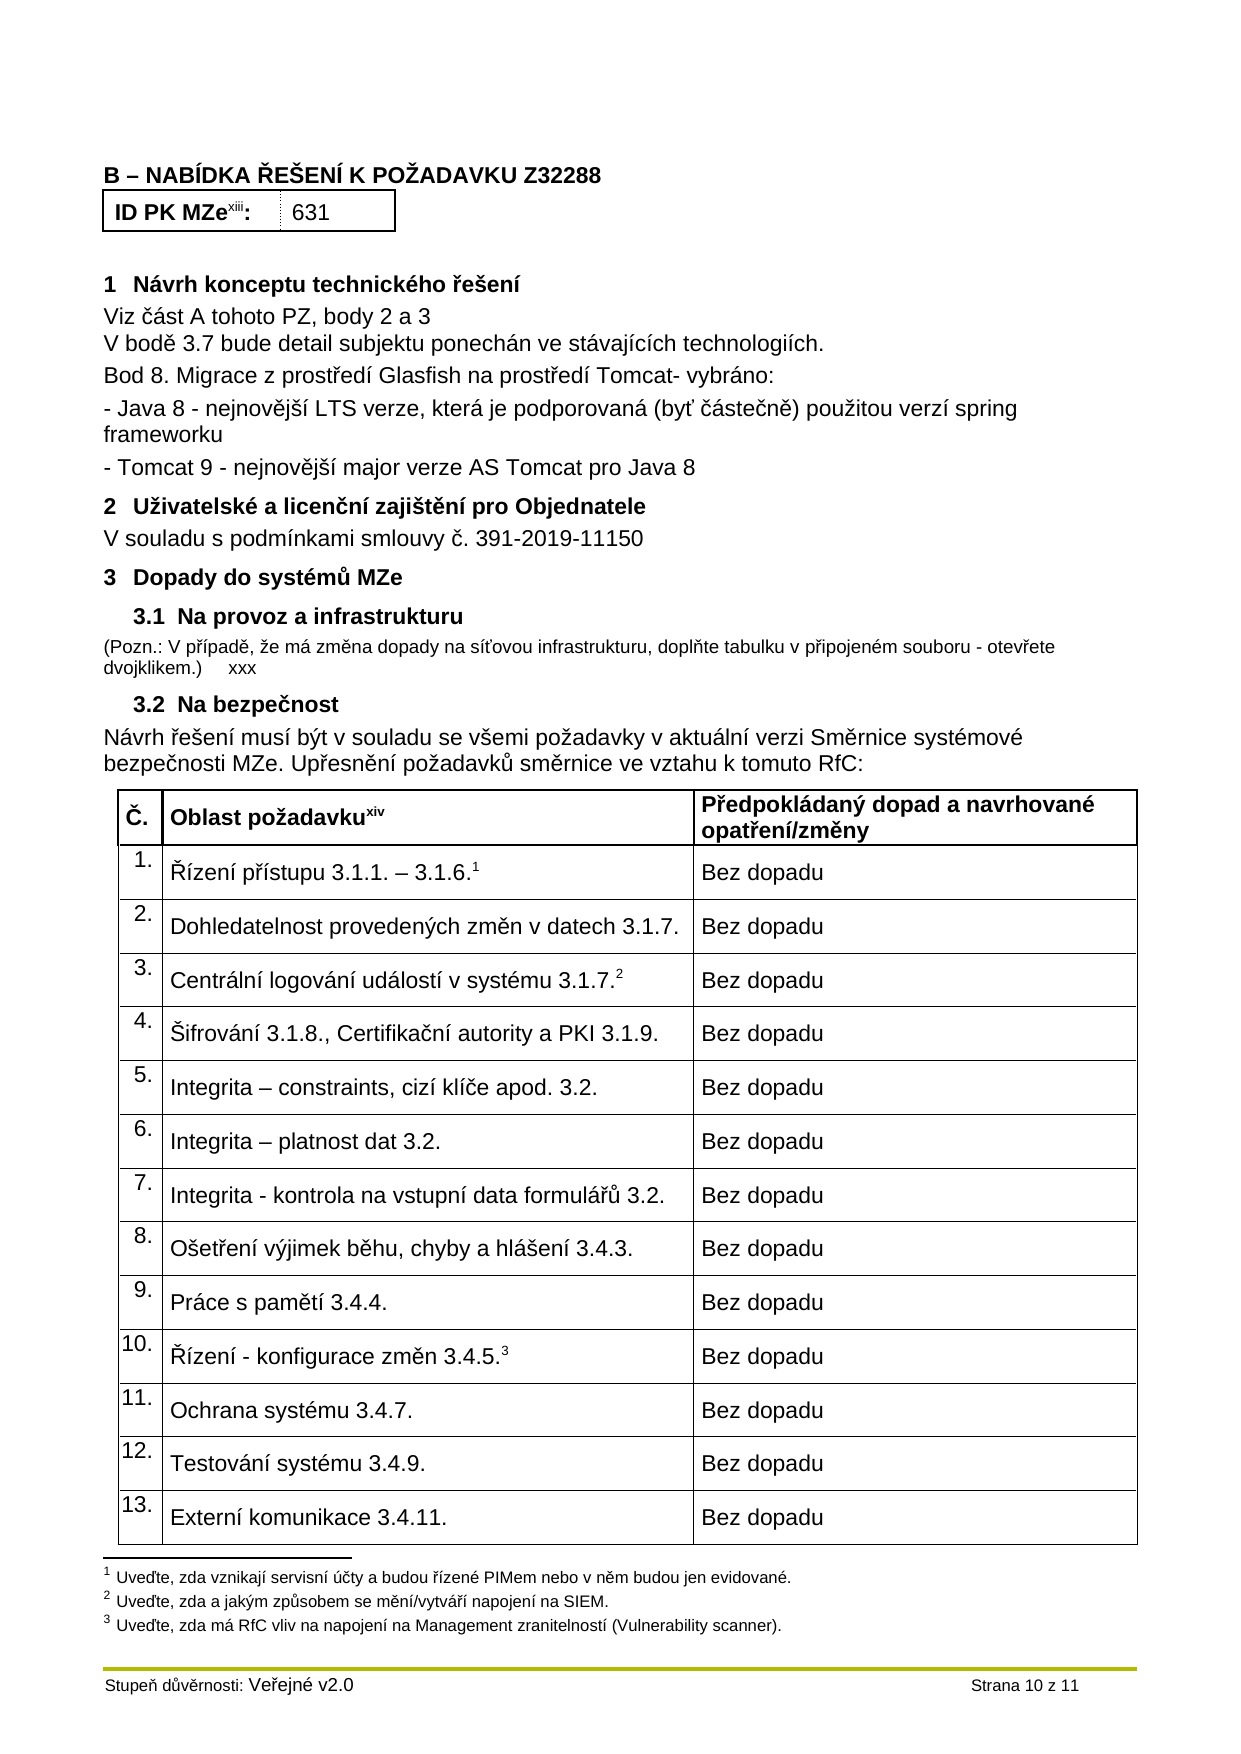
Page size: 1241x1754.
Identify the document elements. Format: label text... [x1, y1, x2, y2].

table_header 631 [280, 191, 394, 230]
table_cell [119, 1276, 162, 1329]
table_header Oblast požadavku [164, 791, 693, 844]
text V souladu s podmínkami smlouvy č. 391-2019-11150 [103, 525, 1092, 552]
table_cell [119, 1491, 162, 1544]
text Bod 8. Migrace z prostředí Glasfish na prostředí Tomcat- vybráno: [103, 362, 1092, 389]
text - Tomcat 9 - nejnovější major verze AS Tomcat pro Java 8 [103, 454, 1092, 480]
table_cell Bez dopadu [694, 1168, 1137, 1221]
table_cell Bez dopadu [694, 1006, 1137, 1060]
table_cell Řízení - konfigurace změn 3.4.5. [163, 1330, 693, 1382]
table_cell Ochrana systému 3.4.7. [163, 1384, 693, 1436]
table_cell Bez dopadu [694, 953, 1137, 1006]
table_header Č. [119, 791, 161, 844]
subtitle Na provoz a infrastrukturu [133, 603, 1092, 629]
subtitle Uživatelské a licenční zajištění pro Objednatele [103, 493, 1092, 519]
table_header Předpokládaný dopad a navrhované opatření/změny [695, 791, 1136, 844]
table_cell Bez dopadu [694, 1114, 1137, 1167]
table_cell [119, 1330, 162, 1382]
table_cell Testování systému 3.4.9. [163, 1437, 693, 1490]
table_cell Integrita – constraints, cizí klíče apod. 3.2. [163, 1061, 693, 1114]
subtitle Dopady do systémů MZe [103, 564, 1092, 591]
table_cell [119, 845, 162, 899]
table_cell [119, 1222, 162, 1275]
table_cell [119, 1007, 162, 1060]
table_cell Bez dopadu [694, 1436, 1137, 1490]
table_cell [119, 954, 162, 1006]
table_header ID PK MZe: [104, 191, 280, 230]
table_cell [119, 1169, 162, 1221]
table_cell Integrita – platnost dat 3.2. [163, 1115, 693, 1167]
table_cell Bez dopadu [694, 1275, 1137, 1329]
table_cell Bez dopadu [694, 899, 1137, 952]
text Viz část A tohoto PZ, body 2 a 3 V bodě 3.7 bude detail subjektu ponechán ve stávajících technologiích. [103, 303, 1092, 356]
table_cell [119, 1384, 162, 1436]
table_cell Bez dopadu [694, 1329, 1137, 1382]
table_cell Ošetření výjimek běhu, chyby a hlášení 3.4.3. [163, 1222, 693, 1275]
table_cell [119, 1115, 162, 1167]
text Návrh řešení musí být v souladu se všemi požadavky v aktuální verzi Směrnice systémové bezpečnosti MZe. Upřesnění požadavků směrnice ve vztahu k tomuto RfC: [103, 724, 1092, 777]
text - Java 8 - nejnovější LTS verze, která je podporovaná (byť částečně) použitou verzí spring frameworku [103, 395, 1092, 448]
table_cell Bez dopadu [694, 1221, 1137, 1275]
table_cell Práce s pamětí 3.4.4. [163, 1276, 693, 1329]
table_cell [119, 900, 162, 952]
table_cell [119, 1437, 162, 1490]
table_cell Centrální logování událostí v systému 3.1.7. [163, 954, 693, 1006]
table_cell Bez dopadu [694, 1490, 1137, 1544]
table_cell Šifrování 3.1.8., Certifikační autority a PKI 3.1.9. [163, 1007, 693, 1060]
table_cell Externí komunikace 3.4.11. [163, 1491, 693, 1544]
text (Pozn.: V případě, že má změna dopady na síťovou infrastrukturu, doplňte tabulku v připojeném souboru - otevřete dvojklikem.) xxx [103, 636, 1092, 679]
table_cell Dohledatelnost provedených změn v datech 3.1.7. [163, 900, 693, 952]
text B – nabídkA řešení k požadavku Z32288 [103, 162, 1092, 189]
table_cell [119, 1061, 162, 1114]
subtitle Návrh konceptu technického řešení [103, 271, 1092, 297]
table_cell Bez dopadu [694, 1060, 1137, 1114]
table_cell Bez dopadu [694, 1383, 1137, 1436]
subtitle Na bezpečnost [133, 691, 1092, 718]
table_cell Bez dopadu [694, 846, 1137, 899]
table_cell Řízení přístupu 3.1.1. – 3.1.6. [163, 846, 693, 899]
table_cell Integrita - kontrola na vstupní data formulářů 3.2. [163, 1169, 693, 1221]
